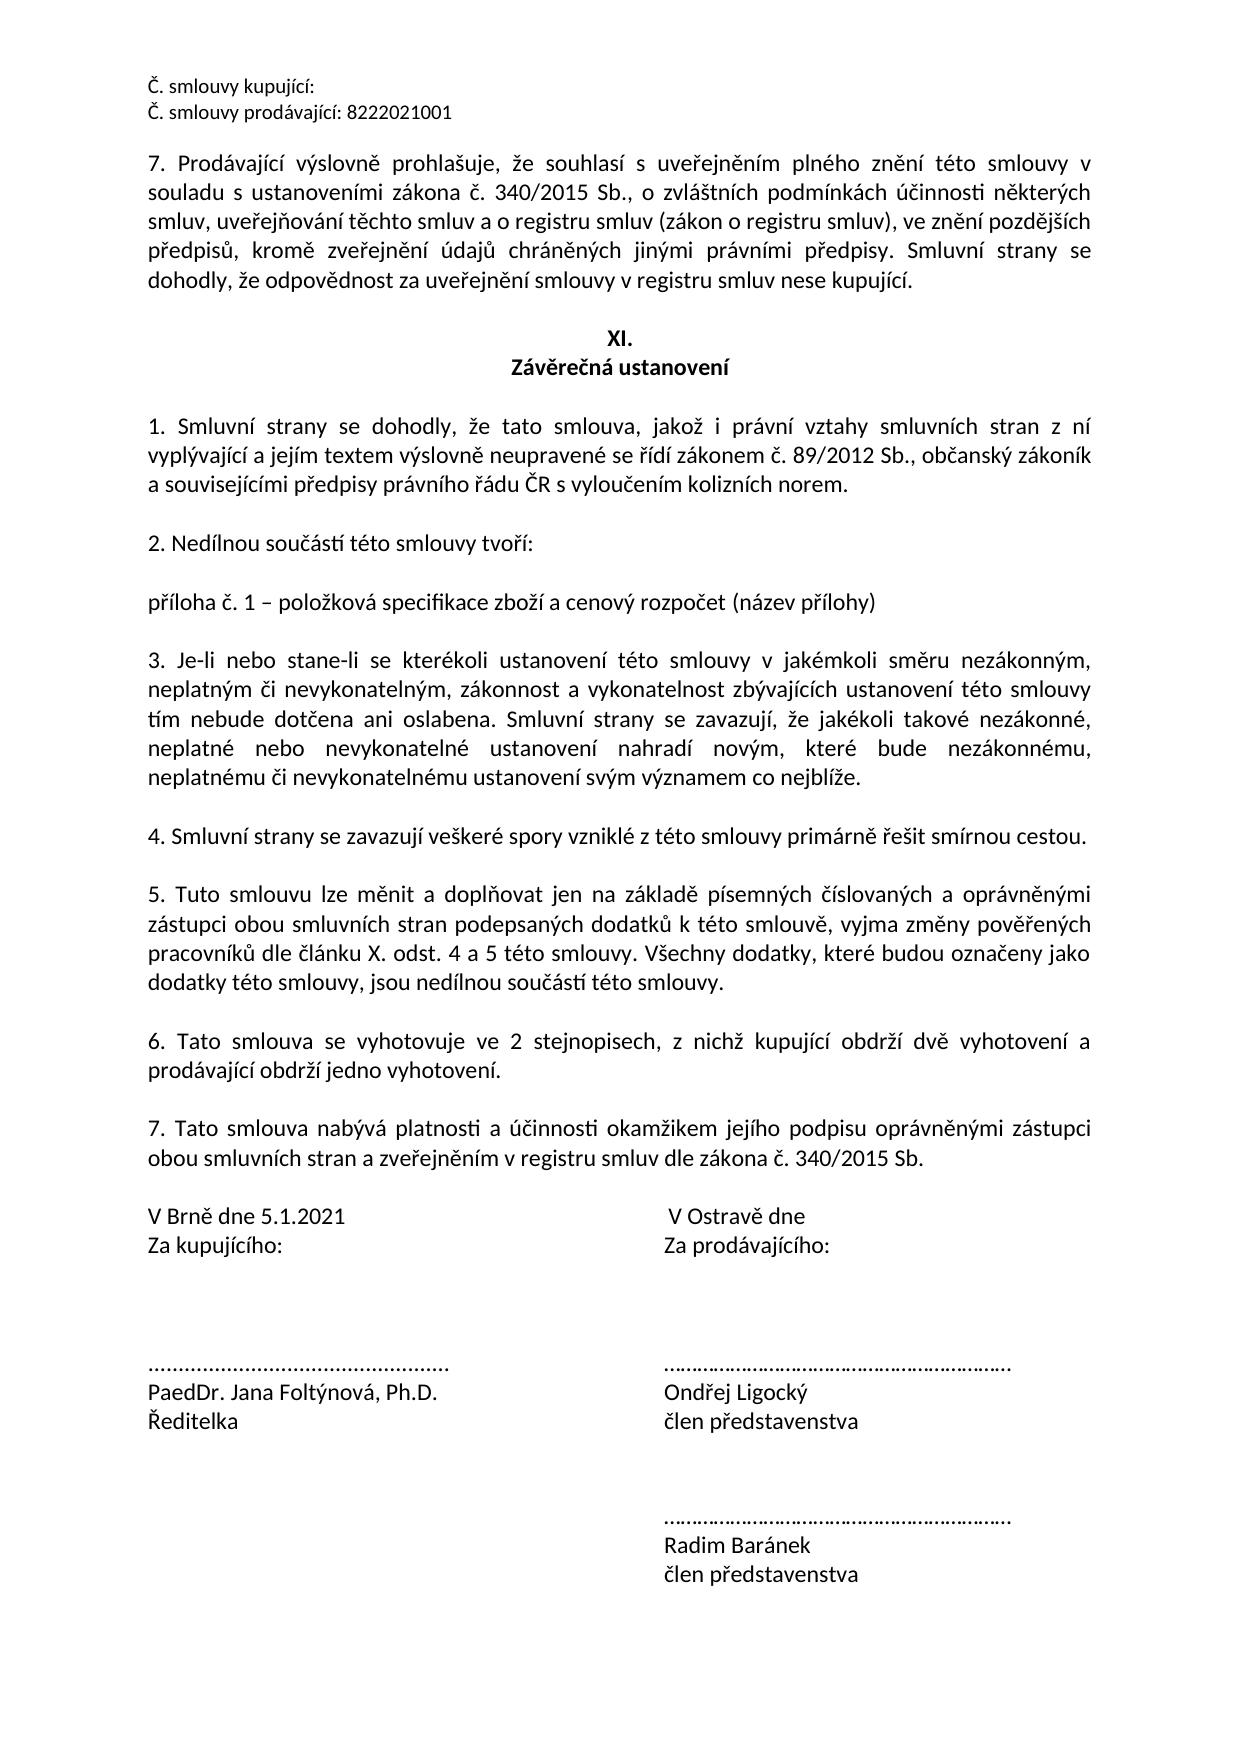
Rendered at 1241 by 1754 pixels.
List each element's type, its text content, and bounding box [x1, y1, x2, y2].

text Závěrečná ustanovení [148, 352, 1093, 382]
text 7. Tato smlouva nabývá platnosti a účinnosti okamžikem jejího podpisu oprávněnými zástupci obou smluvních stran a zveřejněním v registru smluv dle zákona č. 340/2015 Sb. [148, 1113, 1093, 1172]
text Radim Baránek [369, 1530, 1093, 1559]
text 1. Smluvní strany se dohodly, že tato smlouva, jakož i právní vztahy smluvních stran z ní vyplývající a jejím textem výslovně neupravené se řídí zákonem č. 89/2012 Sb., občanský zákoník a souvisejícími předpisy právního řádu ČR s vyloučením kolizních norem. [148, 411, 1093, 499]
text člen představenstva [148, 1559, 1093, 1589]
text XI. [148, 323, 1093, 352]
text příloha č. 1 – položková specifikace zboží a cenový rozpočet (název přílohy) [148, 587, 1093, 616]
text Ředitelka člen představenstva [148, 1406, 1093, 1436]
text 3. Je-li nebo stane-li se kterékoli ustanovení této smlouvy v jakémkoli směru nezákonným, neplatným či nevykonatelným, zákonnost a vykonatelnost zbývajících ustanovení této smlouvy tím nebude dotčena ani oslabena. Smluvní strany se zavazují, že jakékoli takové nezákonné, neplatné nebo nevykonatelné ustanovení nahradí novým, které bude nezákonnému, neplatnému či nevykonatelnému ustanovení svým významem co nejblíže. [148, 645, 1093, 792]
text PaedDr. Jana Foltýnová, Ph.D. Ondřej Ligocký [148, 1377, 1093, 1406]
text 7. Prodávající výslovně prohlašuje, že souhlasí s uveřejněním plného znění této smlouvy v souladu s ustanoveními zákona č. 340/2015 Sb., o zvláštních podmínkách účinnosti některých smluv, uveřejňování těchto smluv a o registru smluv (zákon o registru smluv), ve znění pozdějších předpisů, kromě zveřejnění údajů chráněných jinými právními předpisy. Smluvní strany se dohodly, že odpovědnost za uveřejnění smlouvy v registru smluv nese kupující. [148, 148, 1093, 294]
text Za kupujícího: Za prodávajícího: [148, 1231, 1093, 1260]
text ……………………………………………………… [148, 1501, 1093, 1530]
text 5. Tuto smlouvu lze měnit a doplňovat jen na základě písemných číslovaných a oprávněnými zástupci obou smluvních stran podepsaných dodatků k této smlouvě, vyjma změny pověřených pracovníků dle článku X. odst. 4 a 5 této smlouvy. Všechny dodatky, které budou označeny jako dodatky této smlouvy, jsou nedílnou součástí této smlouvy. [148, 879, 1093, 996]
text V Brně dne 5.1.2021 V Ostravě dne [148, 1201, 1093, 1231]
text .................................................. ……………………………………………………… [148, 1348, 1093, 1377]
text 6. Tato smlouva se vyhotovuje ve 2 stejnopisech, z nichž kupující obdrží dvě vyhotovení a prodávající obdrží jedno vyhotovení. [148, 1026, 1093, 1084]
text 2. Nedílnou součástí této smlouvy tvoří: [148, 528, 1093, 557]
text 4. Smluvní strany se zavazují veškeré spory vzniklé z této smlouvy primárně řešit smírnou cestou. [148, 821, 1093, 850]
